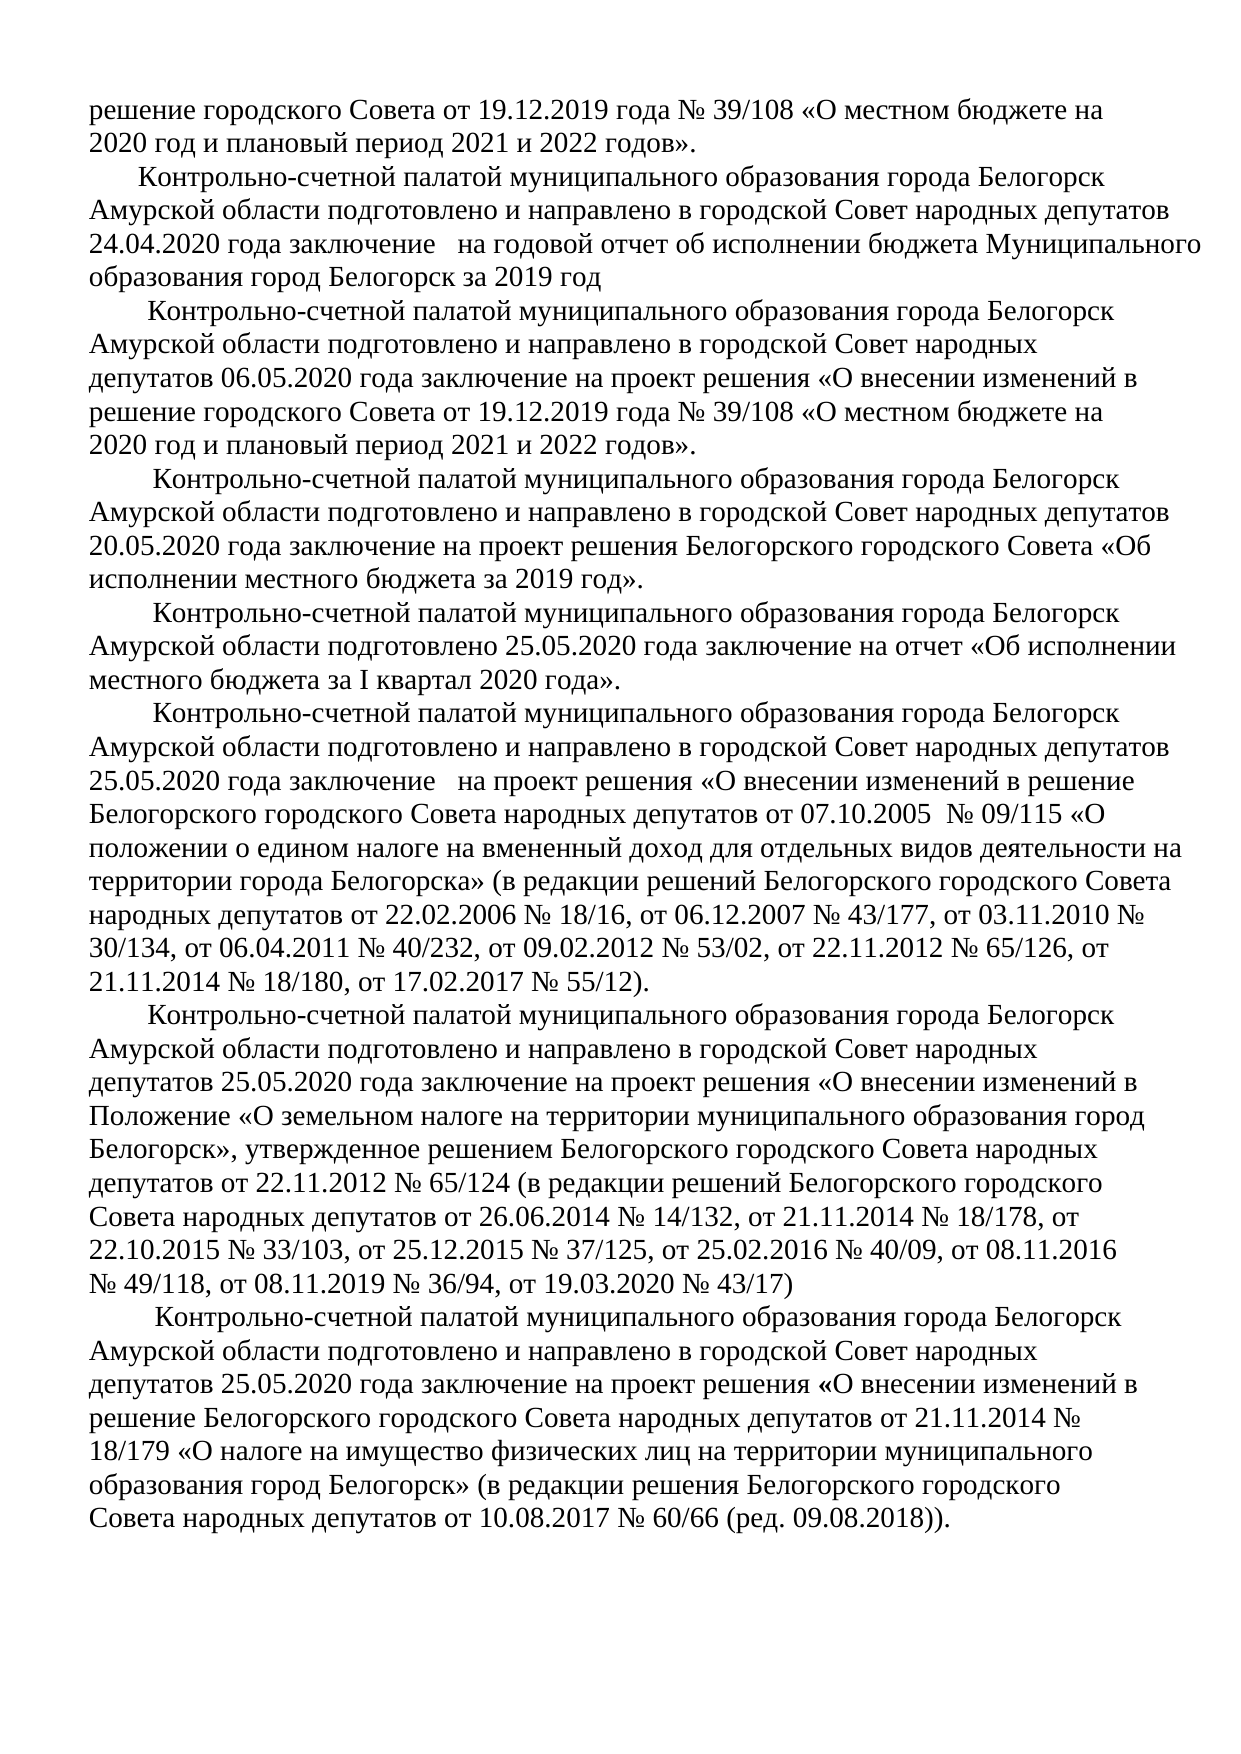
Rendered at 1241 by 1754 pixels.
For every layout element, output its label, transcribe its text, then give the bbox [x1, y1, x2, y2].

text Контрольно-счетной палатой муниципального образования города Белогорск Амурской области подготовлено и направлено в городской Совет народных депутатов 24.04.2020 года заключение на годовой отчет об исполнении бюджета Муниципального образования город Белогорск за 2019 год [14, 159, 1231, 293]
text Контрольно-счетной палатой муниципального образования города Белогорск Амурской области подготовлено и направлено в городской Совет народных депутатов 25.05.2020 года заключение на проект решения «О внесении изменений в решение Белогорского городского Совета народных депутатов от 21.11.2014 № 18/179 «О налоге на имущество физических лиц на территории муниципального образования город Белогорск» (в редакции решения Белогорского городского Совета народных депутатов от 10.08.2017 № 60/66 (ред. 09.08.2018)). [89, 1299, 1152, 1534]
text Контрольно-счетной палатой муниципального образования города Белогорск Амурской области подготовлено и направлено в городской Совет народных депутатов 25.05.2020 года заключение на проект решения «О внесении изменений в Положение «О земельном налоге на территории муниципального образования город Белогорск», утвержденное решением Белогорского городского Совета народных депутатов от 22.11.2012 № 65/124 (в редакции решений Белогорского городского Совета народных депутатов от 26.06.2014 № 14/132, от 21.11.2014 № 18/178, от 22.10.2015 № 33/103, от 25.12.2015 № 37/125, от 25.02.2016 № 40/09, от 08.11.2016 № 49/118, от 08.11.2019 № 36/94, от 19.03.2020 № 43/17) [89, 997, 1152, 1299]
text Контрольно-счетной палатой муниципального образования города Белогорск Амурской области подготовлено и направлено в городской Совет народных депутатов 20.05.2020 года заключение на проект решения Белогорского городского Совета «Об исполнении местного бюджета за 2019 год». [14, 461, 1231, 595]
text Контрольно-счетной палатой муниципального образования города Белогорск Амурской области подготовлено и направлено в городской Совет народных депутатов 25.05.2020 года заключение на проект решения «О внесении изменений в решение Белогорского городского Совета народных депутатов от 07.10.2005 № 09/115 «О положении о едином налоге на вмененный доход для отдельных видов деятельности на территории города Белогорска» (в редакции решений Белогорского городского Совета народных депутатов от 22.02.2006 № 18/16, от 06.12.2007 № 43/177, от 03.11.2010 № 30/134, от 06.04.2011 № 40/232, от 09.02.2012 № 53/02, от 22.11.2012 № 65/126, от 21.11.2014 № 18/180, от 17.02.2017 № 55/12). [14, 696, 1231, 997]
text Контрольно-счетной палатой муниципального образования города Белогорск Амурской области подготовлено и направлено в городской Совет народных депутатов 06.05.2020 года заключение на проект решения «О внесении изменений в решение городского Совета от 19.12.2019 года № 39/108 «О местном бюджете на 2020 год и плановый период 2021 и 2022 годов». [89, 293, 1152, 461]
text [89, 92, 1152, 159]
text Контрольно-счетной палатой муниципального образования города Белогорск Амурской области подготовлено 25.05.2020 года заключение на отчет «Об исполнении местного бюджета за I квартал 2020 года». [14, 595, 1231, 696]
